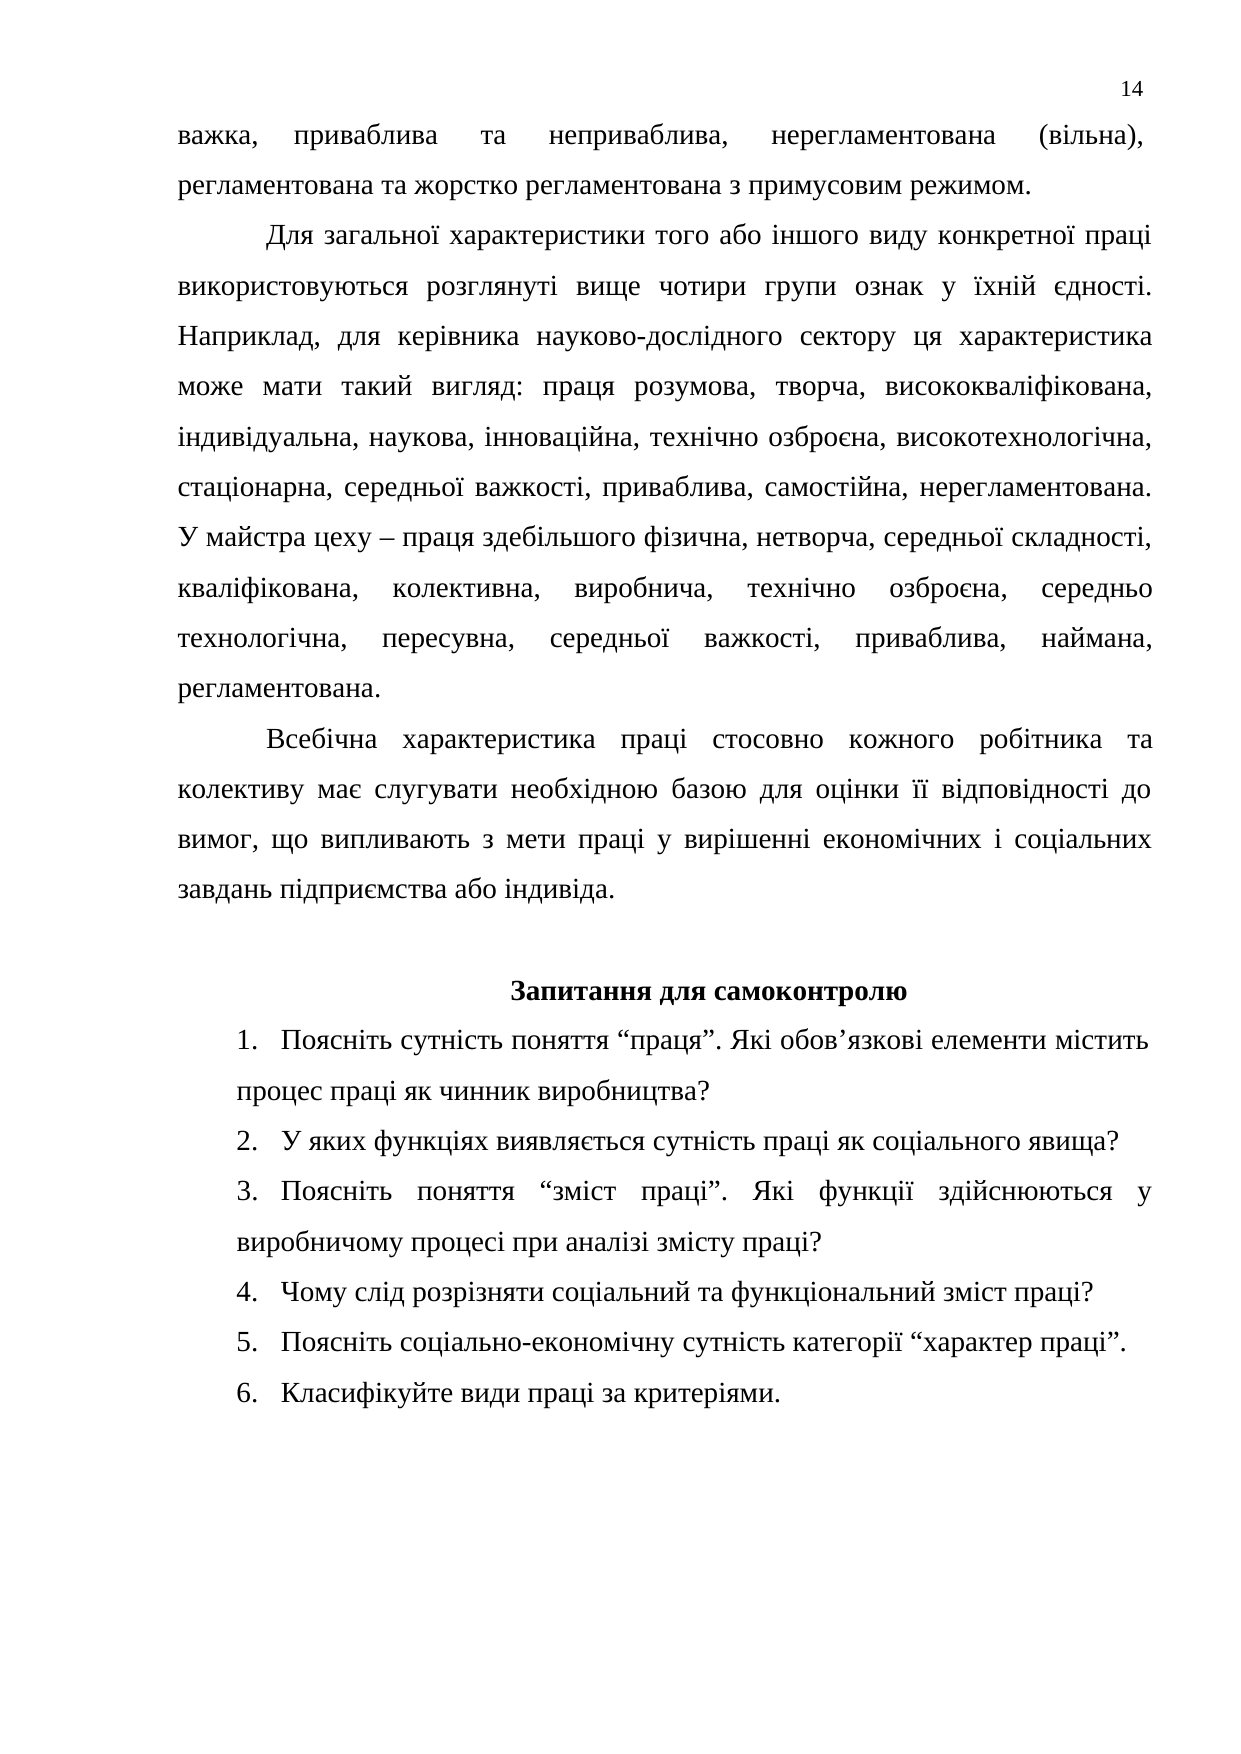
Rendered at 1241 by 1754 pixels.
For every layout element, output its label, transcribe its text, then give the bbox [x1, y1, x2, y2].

subtitle Запитання для самоконтролю [510, 973, 1240, 1006]
text важка, приваблива та неприваблива, нерегламентована (вільна), [177, 117, 1240, 150]
list Класифікуйте види праці за критеріями. [236, 1375, 1240, 1408]
list Поясніть соціально-економічну сутність категорії “характер праці”. [236, 1324, 1240, 1358]
list Поясніть сутність поняття “праця”. Які обов’язкові елементи містить процес праці як чинник виробництва? [236, 1022, 1152, 1106]
list Поясніть поняття “зміст праці”. Які функції здійснюються у виробничому процесі при аналізі змісту праці? [236, 1173, 1153, 1257]
text Для загальної характеристики того або іншого виду конкретної праці використовуються розглянуті вище чотири групи ознак у їхній єдності. Наприклад, для керівника науково-дослідного сектору ця характеристика може мати такий вигляд: праця розумова, творча, висококваліфікована, індивідуальна, наукова, інноваційна, технічно озброєна, високотехнологічна, стаціонарна, середньої важкості, приваблива, самостійна, нерегламентована. У майстра цеху – праця здебільшого фізична, нетворча, середньої складності, кваліфікована, колективна, виробнича, технічно озброєна, середньо технологічна, пересувна, середньої важкості, приваблива, наймана, регламентована. [177, 217, 1153, 704]
list Чому слід розрізняти соціальний та функціональний зміст праці? [236, 1274, 1240, 1308]
list У яких функціях виявляється сутність праці як соціального явища? [236, 1123, 1240, 1157]
text регламентована та жорстко регламентована з примусовим режимом. [177, 167, 1240, 201]
text Всебічна характеристика праці стосовно кожного робітника та колективу має слугувати необхідною базою для оцінки її відповідності до вимог, що випливають з мети праці у вирішенні економічних і соціальних завдань підприємства або індивіда. [177, 721, 1153, 905]
